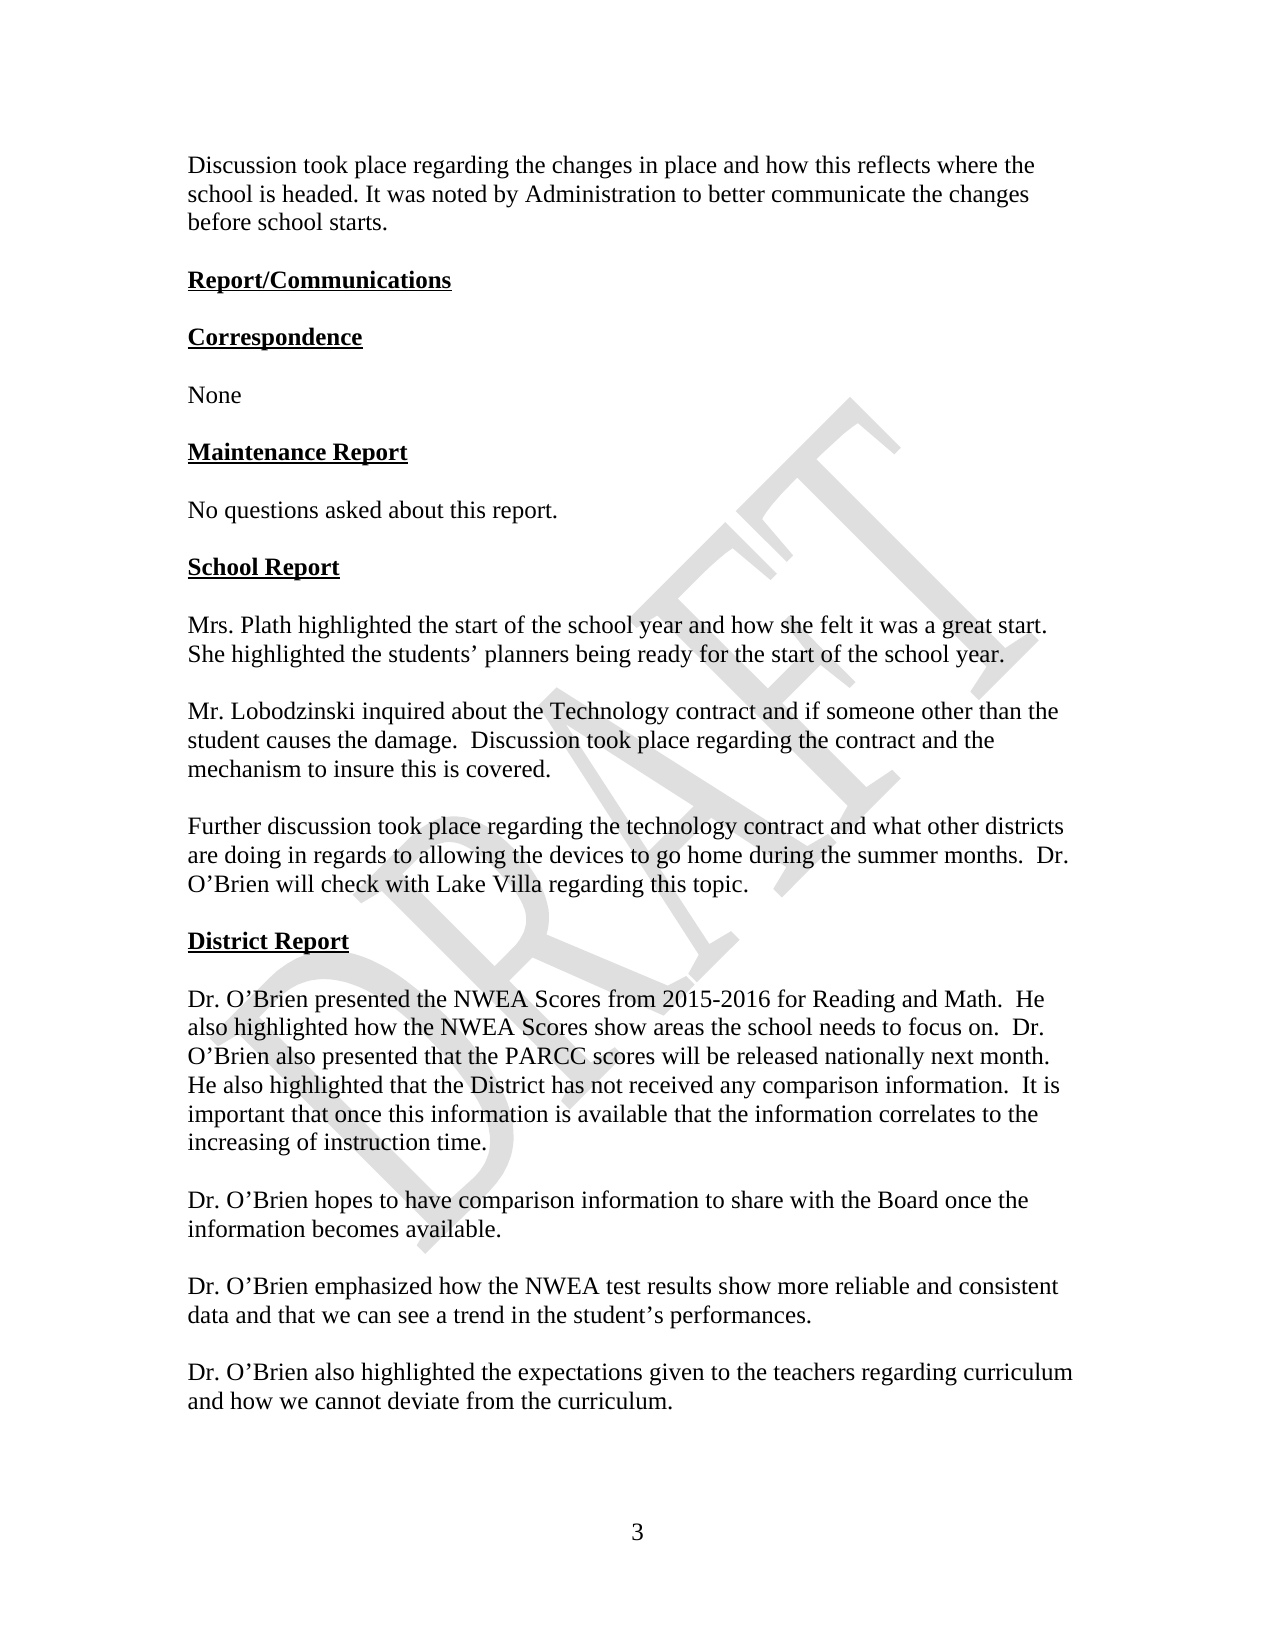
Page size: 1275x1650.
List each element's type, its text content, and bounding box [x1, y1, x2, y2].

text Report/Communications [187, 265, 1087, 294]
text Further discussion took place regarding the technology contract and what other districts are doing in regards to allowing the devices to go home during the summer months. Dr. O’Brien will check with Lake Villa regarding this topic. [187, 811, 1087, 897]
text No questions asked about this report. [187, 495, 1087, 524]
text Mrs. Plath highlighted the start of the school year and how she felt it was a great start. She highlighted the students’ planners being ready for the start of the school year. [187, 610, 1087, 667]
text Correspondence [187, 322, 1087, 351]
text Dr. O’Brien also highlighted the expectations given to the teachers regarding curriculum and how we cannot deviate from the curriculum. [187, 1357, 1087, 1415]
text Maintenance Report [187, 437, 1087, 466]
text School Report [187, 552, 1087, 581]
text District Report [187, 926, 1087, 955]
text Dr. O’Brien presented the NWEA Scores from 2015-2016 for Reading and Math. He also highlighted how the NWEA Scores show areas the school needs to focus on. Dr. O’Brien also presented that the PARCC scores will be released nationally next month. He also highlighted that the District has not received any comparison information. It is important that once this information is available that the information correlates to the increasing of instruction time. [187, 984, 1087, 1156]
text None [187, 380, 1087, 409]
text Dr. O’Brien hopes to have comparison information to share with the Board once the information becomes available. [187, 1185, 1087, 1242]
text Discussion took place regarding the changes in place and how this reflects where the school is headed. It was noted by Administration to better communicate the changes before school starts. [187, 150, 1087, 236]
text Dr. O’Brien emphasized how the NWEA test results show more reliable and consistent data and that we can see a trend in the student’s performances. [187, 1271, 1087, 1329]
text Mr. Lobodzinski inquired about the Technology contract and if someone other than the student causes the damage. Discussion took place regarding the contract and the mechanism to insure this is covered. [187, 696, 1087, 782]
